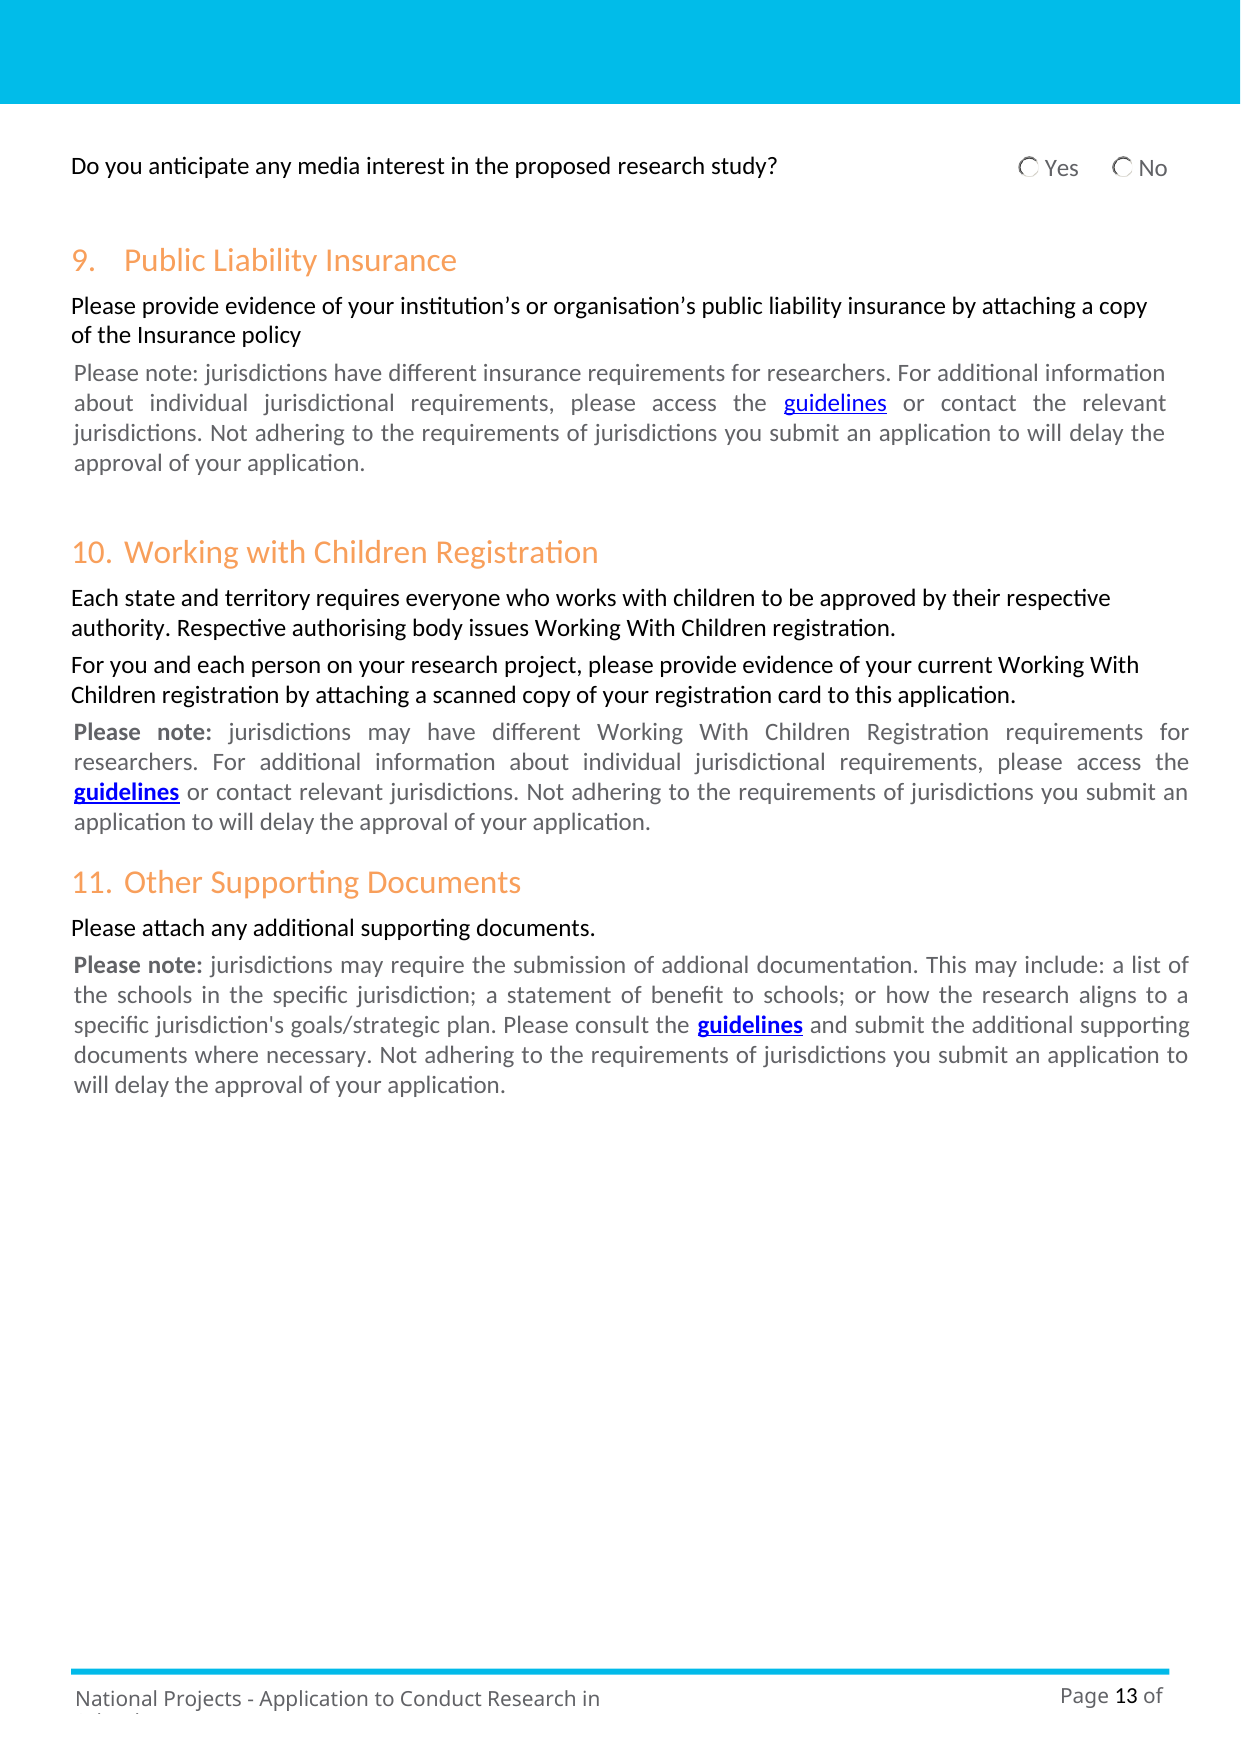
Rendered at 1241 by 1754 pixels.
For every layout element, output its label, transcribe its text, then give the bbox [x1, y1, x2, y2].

picture [1018, 156, 1039, 177]
text Please note: jurisdictions may have different Working With Children Registration requirements for researchers. For additional information about individual jurisdictional requirements, please access the guidelines or contact relevant jurisdictions. Not adhering to the requirements of jurisdictions you submit an application to will delay the approval of your application. [74, 717, 1190, 836]
text Please provide evidence of your institution’s or organisation’s public liability insurance by attaching a copy of the Insurance policy [71, 290, 1159, 350]
subtitle Other Supporting Documents [71, 861, 1240, 901]
text Each state and territory requires everyone who works with children to be approved by their respective authority. Respective authorising body issues Working With Children registration. [71, 583, 1159, 643]
text For you and each person on your research project, please provide evidence of your current Working With Children registration by attaching a scanned copy of your registration card to this application. [71, 650, 1159, 709]
subtitle Working with Children Registration [71, 531, 1240, 572]
text Please note: jurisdictions have different insurance requirements for researchers. For additional information about individual jurisdictional requirements, please access the guidelines or contact the relevant jurisdictions. Not adhering to the requirements of jurisdictions you submit an application to will delay the approval of your application. [74, 357, 1167, 477]
picture [1112, 156, 1133, 177]
text Please note: jurisdictions may require the submission of addional documentation. This may include: a list of the schools in the specific jurisdiction; a statement of benefit to schools; or how the research aligns to a specific jurisdiction's goals/strategic plan. Please consult the guidelines and submit the additional supporting documents where necessary. Not adhering to the requirements of jurisdictions you submit an application to will delay the approval of your application. [74, 949, 1190, 1099]
text Do you anticipate any media interest in the proposed research study? Yes No [71, 150, 1240, 183]
subtitle Public Liability Insurance [71, 238, 1240, 279]
text Please attach any additional supporting documents. [71, 912, 1240, 943]
